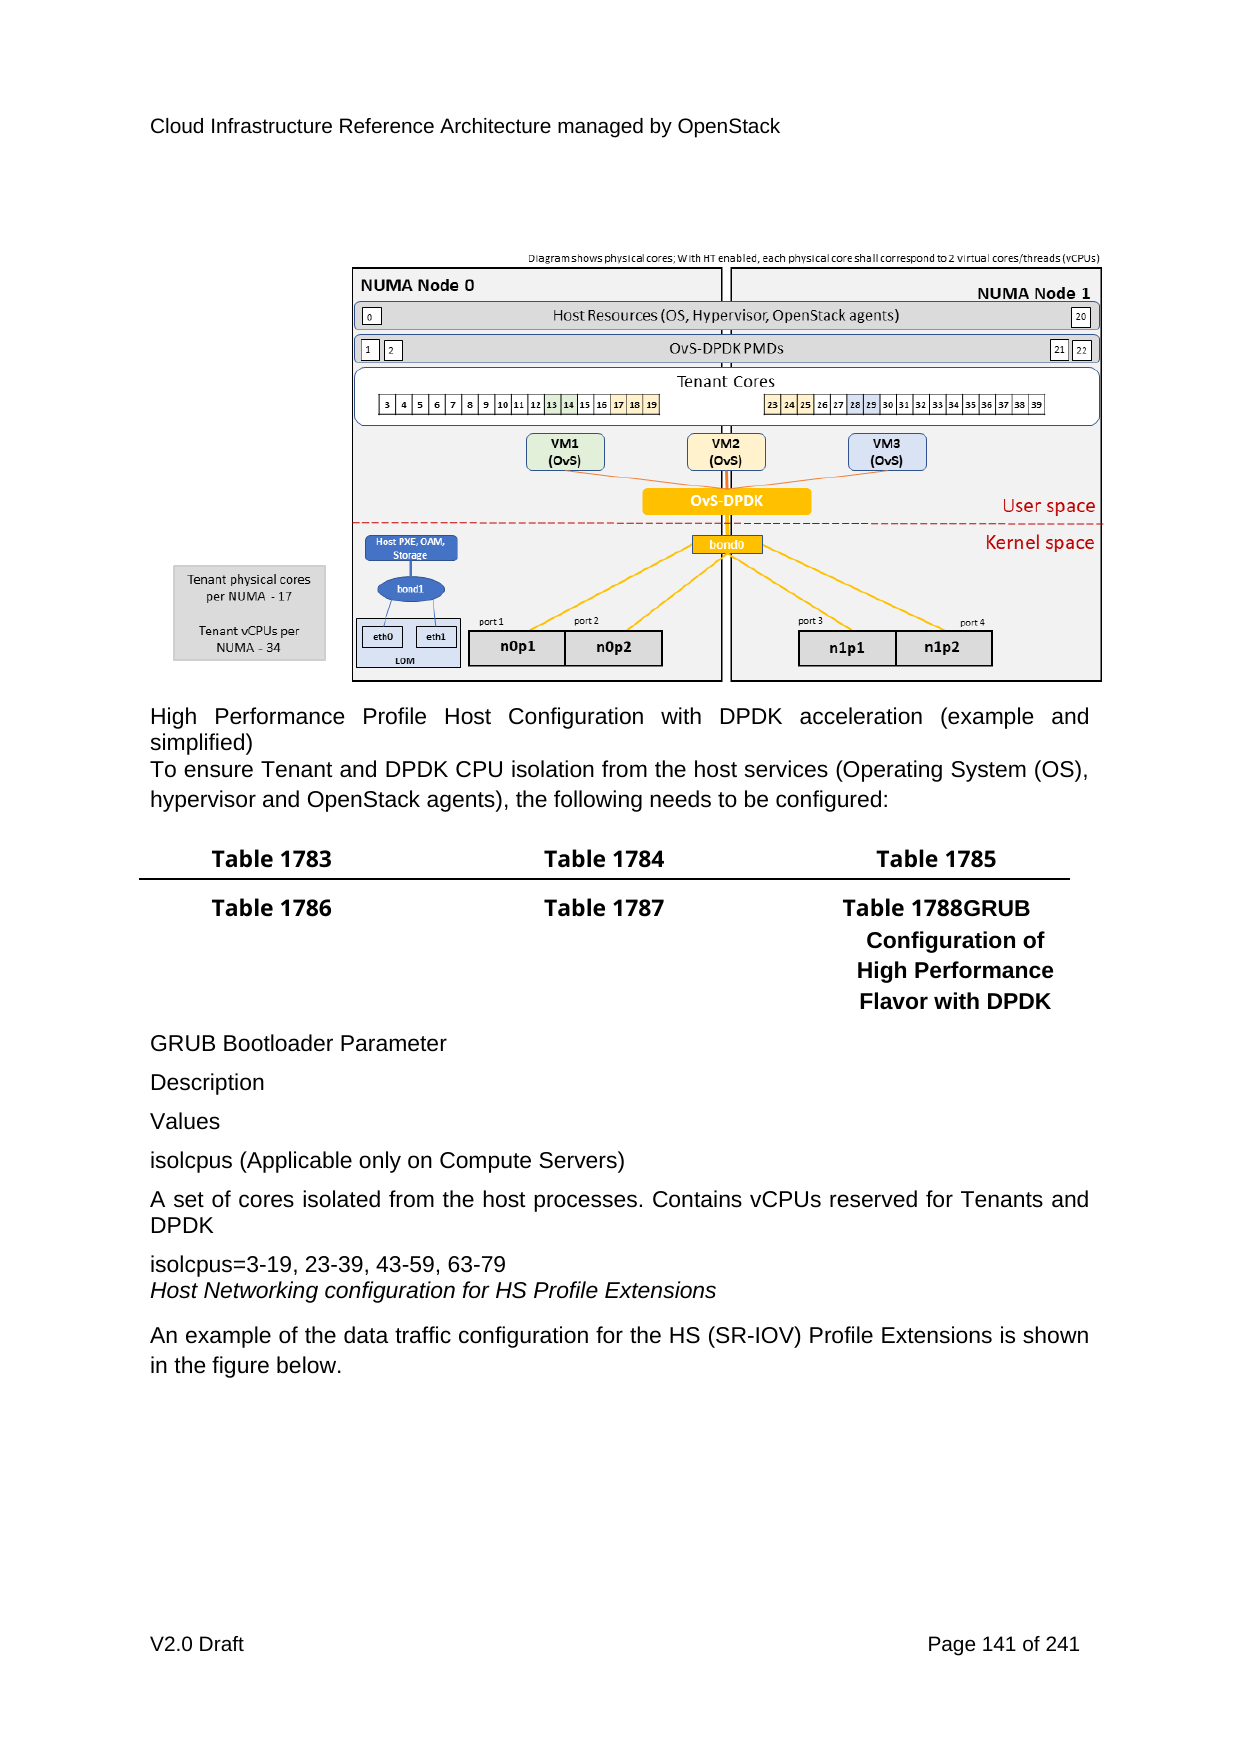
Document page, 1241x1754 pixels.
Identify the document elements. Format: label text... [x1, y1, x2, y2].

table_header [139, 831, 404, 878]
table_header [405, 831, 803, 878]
text An example of the data traffic configuration for the HS (SR-IOV) Profile Extensions is shown in the figure below. [150, 1322, 1090, 1379]
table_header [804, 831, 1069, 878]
text GRUB Configuration of High Performance Flavor with DPDK [150, 892, 393, 923]
text GRUB Configuration of High Performance Flavor with DPDK [815, 892, 1058, 1014]
text To ensure Tenant and DPDK CPU isolation from the host services (Operating System (OS), hypervisor and OpenStack agents), the following needs to be configured: [150, 756, 1090, 812]
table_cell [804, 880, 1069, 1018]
text GRUB Configuration of High Performance Flavor with DPDK [815, 843, 1058, 874]
picture [168, 248, 1109, 691]
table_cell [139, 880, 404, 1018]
text Host Networking configuration for HS Profile Extensions [150, 1277, 1090, 1304]
text GRUB Configuration of High Performance Flavor with DPDK [150, 843, 393, 874]
text GRUB Configuration of High Performance Flavor with DPDK [416, 892, 792, 923]
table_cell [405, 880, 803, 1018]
text GRUB Configuration of High Performance Flavor with DPDK [416, 843, 792, 874]
